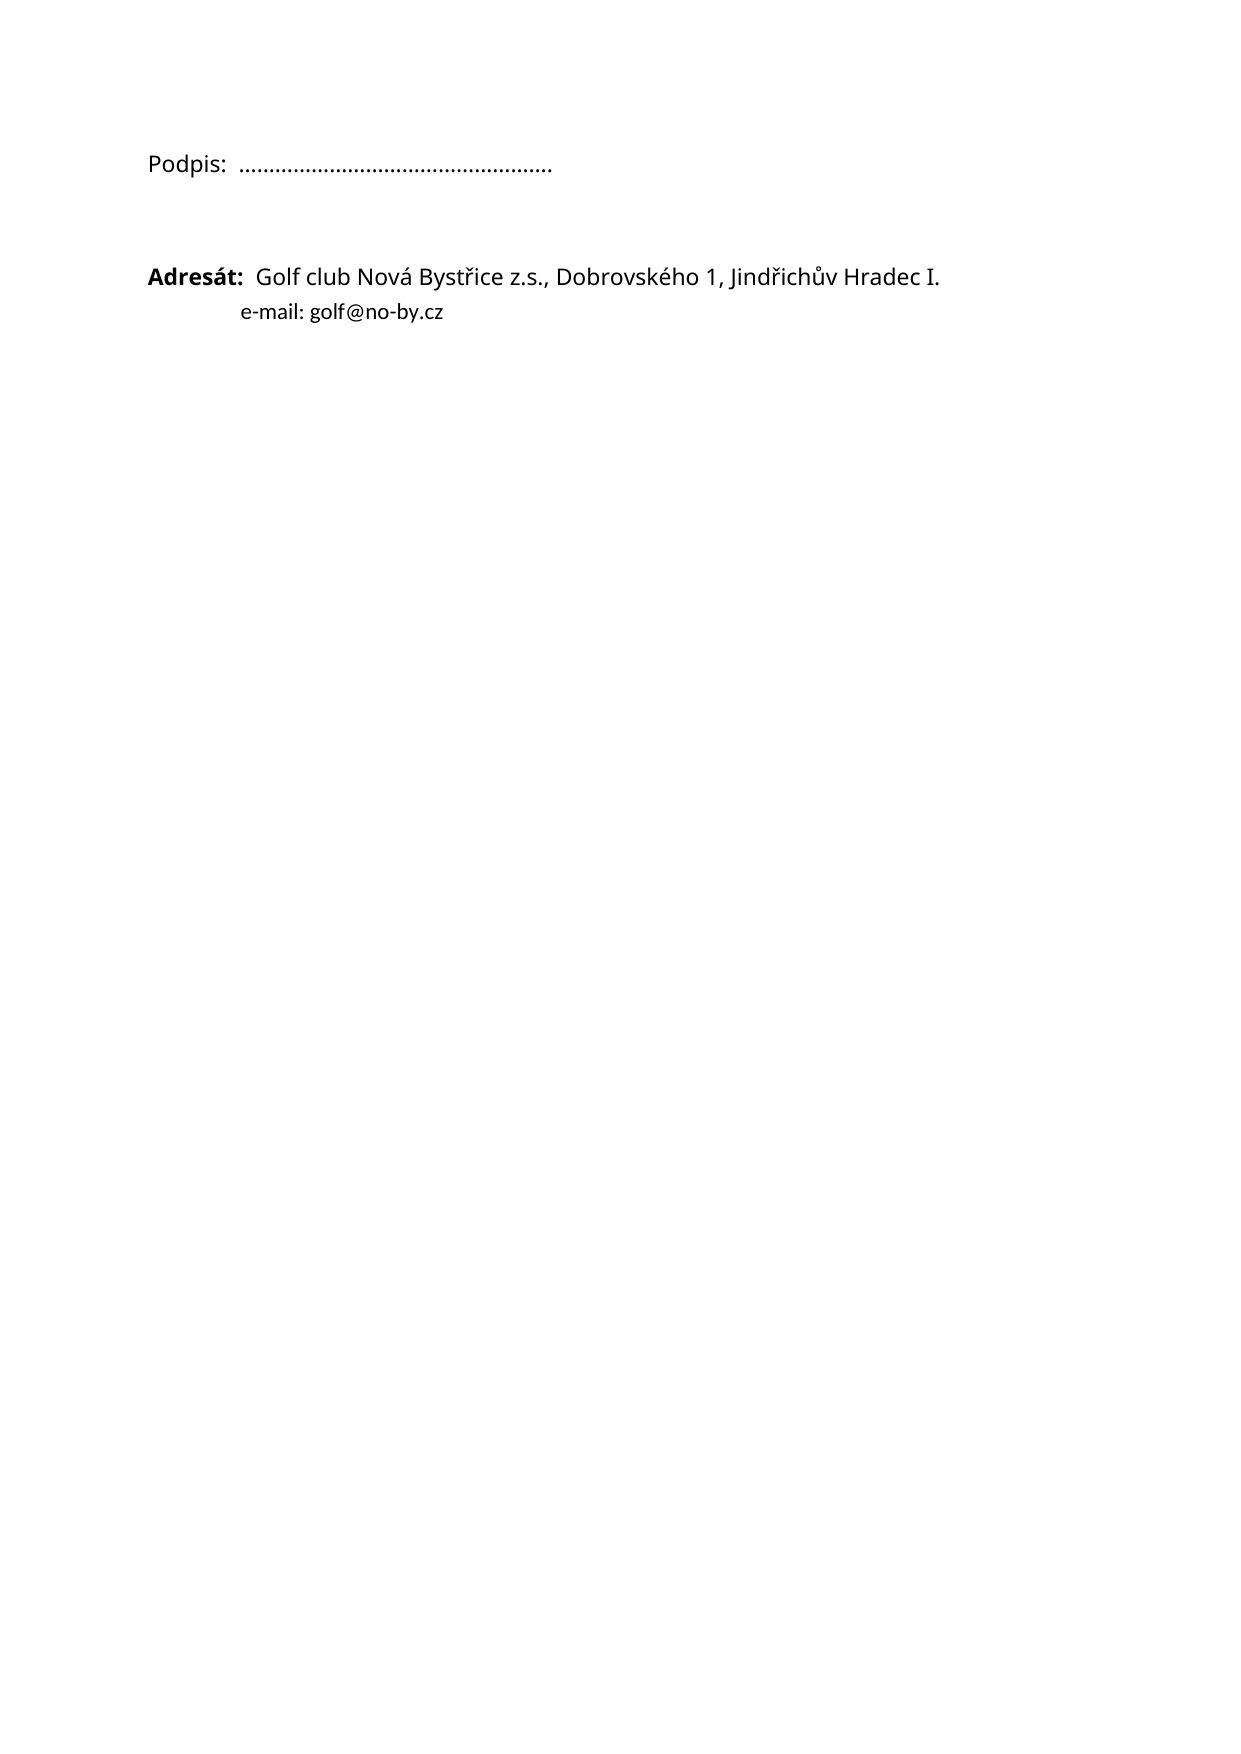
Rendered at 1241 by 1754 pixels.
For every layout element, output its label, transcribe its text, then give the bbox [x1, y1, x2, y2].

text e-mail: golf@no-by.cz [148, 297, 1093, 325]
text Adresát: Golf club Nová Bystřice z.s., Dobrovského 1, Jindřichův Hradec I. [148, 261, 1093, 292]
text Podpis: ……………………………………………. [148, 148, 1093, 179]
